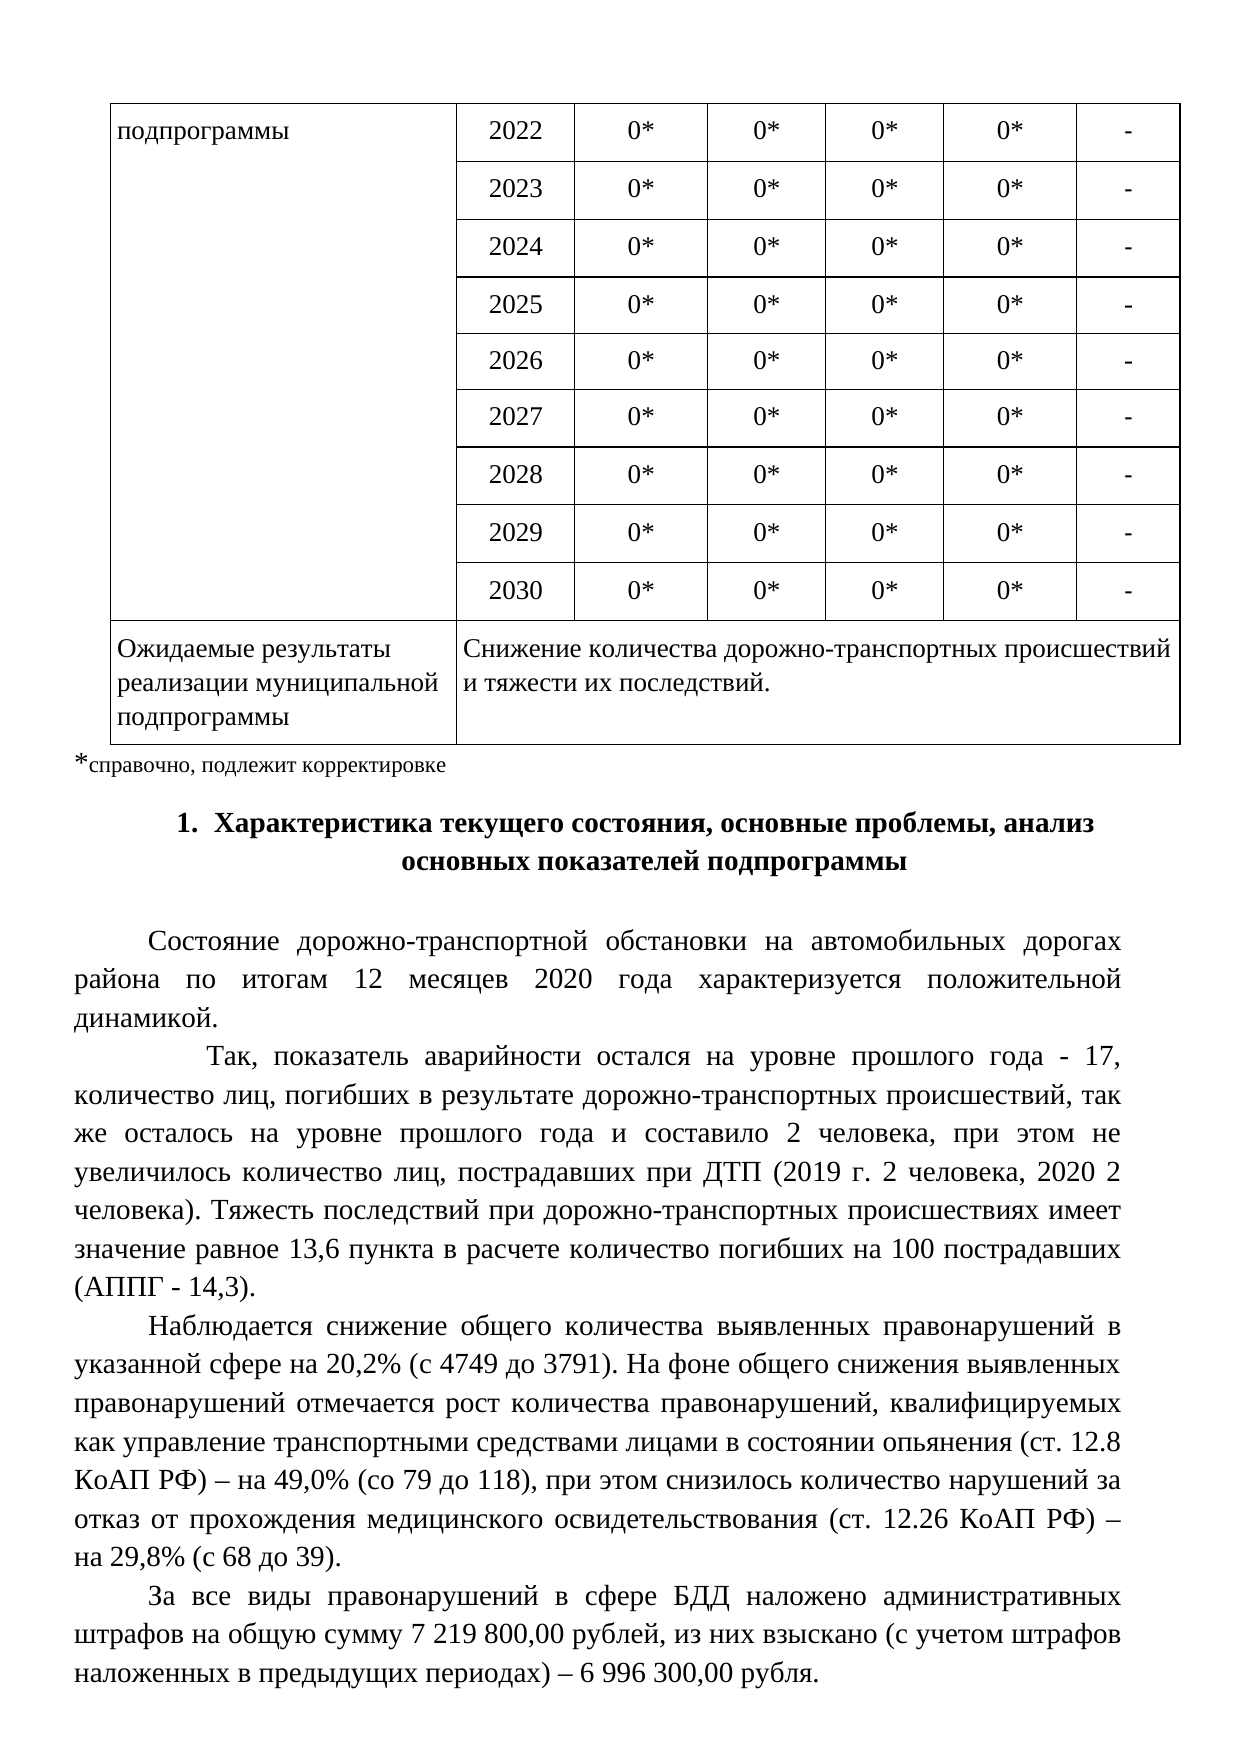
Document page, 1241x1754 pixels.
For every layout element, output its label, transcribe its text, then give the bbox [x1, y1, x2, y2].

table_cell 0* [944, 334, 1076, 388]
table_cell 0* [575, 162, 707, 218]
table_cell 0* [708, 505, 825, 562]
text Наблюдается снижение общего количества выявленных правонарушений в указанной сфере на 20,2% (с 4749 до 3791). На фоне общего снижения выявленных правонарушений отмечается рост количества правонарушений, квалифицируемых как управление транспортными средствами лицами в состоянии опьянения (ст. 12.8 КоАП РФ) – на 49,0% (со 79 до 118), при этом снизилось количество нарушений за отказ от прохождения медицинского освидетельствования (ст. 12.26 КоАП РФ) – на 29,8% (с 68 до 39). [74, 1308, 1122, 1573]
table_cell 0* [826, 448, 943, 504]
table_cell 0* [575, 390, 707, 446]
table_cell 0* [575, 448, 707, 504]
table_cell 0* [708, 162, 825, 218]
table_cell 0* [826, 278, 943, 332]
table_cell 0* [944, 563, 1076, 620]
table_cell 0* [708, 448, 825, 504]
table_cell 0* [708, 278, 825, 332]
table_cell - [1077, 390, 1179, 446]
table_cell 2024 [457, 220, 574, 276]
table_cell 2026 [457, 334, 574, 388]
table_cell Снижение количества дорожно-транспортных происшествий и тяжести их последствий. [457, 621, 1179, 744]
table_cell - [1077, 162, 1179, 218]
table_cell - [1077, 104, 1179, 161]
table_cell 0* [944, 162, 1076, 218]
table_cell 0* [944, 104, 1076, 161]
table_cell 0* [826, 162, 943, 218]
table_cell 0* [708, 563, 825, 620]
table_cell 0* [944, 278, 1076, 332]
table_cell 2022 [457, 104, 574, 161]
text За все виды правонарушений в сфере БДД наложено административных штрафов на общую сумму 7 219 800,00 рублей, из них взыскано (с учетом штрафов наложенных в предыдущих периодах) – 6 996 300,00 рубля. [74, 1578, 1122, 1688]
table_cell 0* [575, 505, 707, 562]
table_cell 0* [944, 220, 1076, 276]
list Характеристика текущего состояния, основные проблемы, анализ основных показателей подпрограммы [149, 805, 1122, 877]
table_cell 0* [575, 220, 707, 276]
table_cell - [1077, 563, 1179, 620]
table_cell 2030 [457, 563, 574, 620]
table_cell 0* [708, 390, 825, 446]
table_cell - [1077, 505, 1179, 562]
table_cell 0* [575, 334, 707, 388]
table_cell 0* [575, 104, 707, 161]
table_cell 0* [708, 104, 825, 161]
table_cell 0* [826, 390, 943, 446]
table_cell 2027 [457, 390, 574, 446]
table_cell - [1077, 220, 1179, 276]
table_cell - [1077, 334, 1179, 388]
table_cell 0* [826, 334, 943, 388]
table_cell 0* [944, 448, 1076, 504]
table_cell Ожидаемые результаты реализации муниципальной подпрограммы [111, 621, 456, 744]
table_cell - [1077, 448, 1179, 504]
text Так, показатель аварийности остался на уровне прошлого года - 17, количество лиц, погибших в результате дорожно-транспортных происшествий, так же осталось на уровне прошлого года и составило 2 человека, при этом не увеличилось количество лиц, пострадавших при ДТП (2019 г. 2 человека, 2020 2 человека). Тяжесть последствий при дорожно-транспортных происшествиях имеет значение равное 13,6 пункта в расчете количество погибших на 100 пострадавших (АППГ - 14,3). [74, 1038, 1122, 1303]
table_cell 0* [826, 563, 943, 620]
table_cell 2028 [457, 448, 574, 504]
table_cell 0* [826, 505, 943, 562]
table_cell 2025 [457, 278, 574, 332]
table_cell 2029 [457, 505, 574, 562]
table_cell 0* [575, 563, 707, 620]
table_cell 0* [944, 505, 1076, 562]
text *справочно, подлежит корректировке [74, 745, 1122, 779]
text Состояние дорожно-транспортной обстановки на автомобильных дорогах района по итогам 12 месяцев 2020 года характеризуется положительной динамикой. [74, 923, 1122, 1033]
table_cell 0* [708, 220, 825, 276]
table_cell - [1077, 278, 1179, 332]
table_cell 0* [944, 390, 1076, 446]
table_cell 0* [826, 220, 943, 276]
table_cell 0* [826, 104, 943, 161]
table_cell 2023 [457, 162, 574, 218]
table_cell 0* [575, 278, 707, 332]
table_cell 0* [708, 334, 825, 388]
